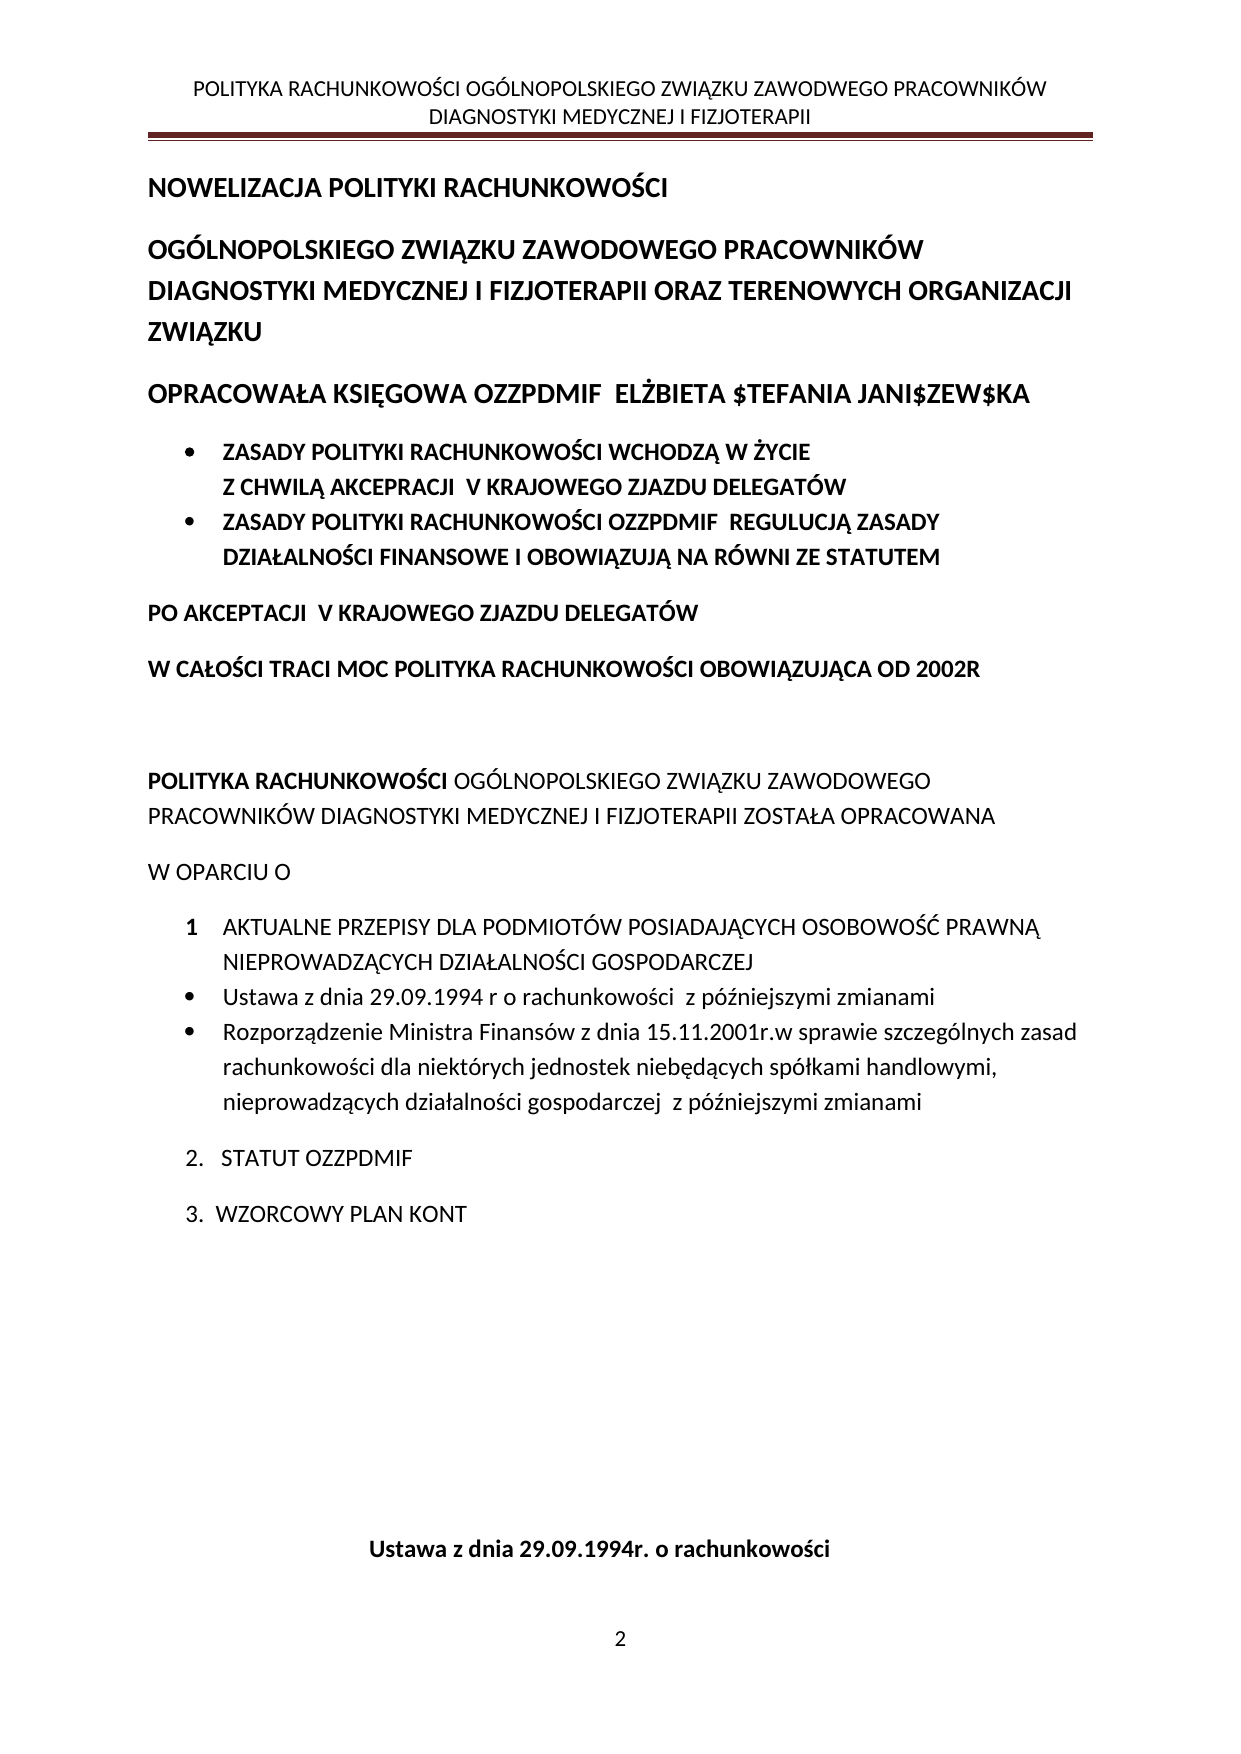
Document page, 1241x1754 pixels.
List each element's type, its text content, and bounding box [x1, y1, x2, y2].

list ZASADY POLITYKI RACHUNKOWOŚCI OZZPDMIF REGULUCJĄ ZASADY DZIAŁALNOŚCI FINANSOWE I OBOWIĄZUJĄ NA RÓWNI ZE STATUTEM [185, 506, 1093, 572]
text POLITYKA RACHUNKOWOŚCI OGÓLNOPOLSKIEGO ZWIĄZKU ZAWODOWEGO PRACOWNIKÓW DIAGNOSTYKI MEDYCZNEJ I FIZJOTERAPII ZOSTAŁA OPRACOWANA [148, 765, 1093, 830]
list Rozporządzenie Ministra Finansów z dnia 15.11.2001r.w sprawie szczególnych zasad rachunkowości dla niektórych jednostek niebędących spółkami handlowymi, nieprowadzących działalności gospodarczej z późniejszymi zmianami [185, 1016, 1093, 1117]
text NOWELIZACJA POLITYKI RACHUNKOWOŚCI [148, 169, 1093, 205]
list Z CHWILĄ AKCEPRACJI V KRAJOWEGO ZJAZDU DELEGATÓW [223, 471, 1093, 502]
text PO AKCEPTACJI V KRAJOWEGO ZJAZDU DELEGATÓW [148, 597, 1093, 628]
text 2. STATUT OZZPDMIF [148, 1142, 1093, 1173]
text 3. WZORCOWY PLAN KONT [185, 1198, 1093, 1229]
text OPRACOWAŁA KSIĘGOWA OZZPDMIF ELŻBIETA $TEFANIA JANI$ZEW$KA [148, 375, 1093, 410]
text OGÓLNOPOLSKIEGO ZWIĄZKU ZAWODOWEGO PRACOWNIKÓW DIAGNOSTYKI MEDYCZNEJ I FIZJOTERAPII ORAZ TERENOWYCH ORGANIZACJI ZWIĄZKU [148, 231, 1093, 348]
list AKTUALNE PRZEPISY DLA PODMIOTÓW POSIADAJĄCYCH OSOBOWOŚĆ PRAWNĄ NIEPROWADZĄCYCH DZIAŁALNOŚCI GOSPODARCZEJ [185, 911, 1093, 977]
list Ustawa z dnia 29.09.1994 r o rachunkowości z późniejszymi zmianami [185, 981, 1093, 1012]
list ZASADY POLITYKI RACHUNKOWOŚCI WCHODZĄ W ŻYCIE [185, 436, 1093, 467]
text W OPARCIU O [148, 856, 1093, 886]
text W CAŁOŚCI TRACI MOC POLITYKA RACHUNKOWOŚCI OBOWIĄZUJĄCA OD 2002R [148, 653, 1093, 684]
text Ustawa z dnia 29.09.1994r. o rachunkowości [295, 1533, 1093, 1564]
